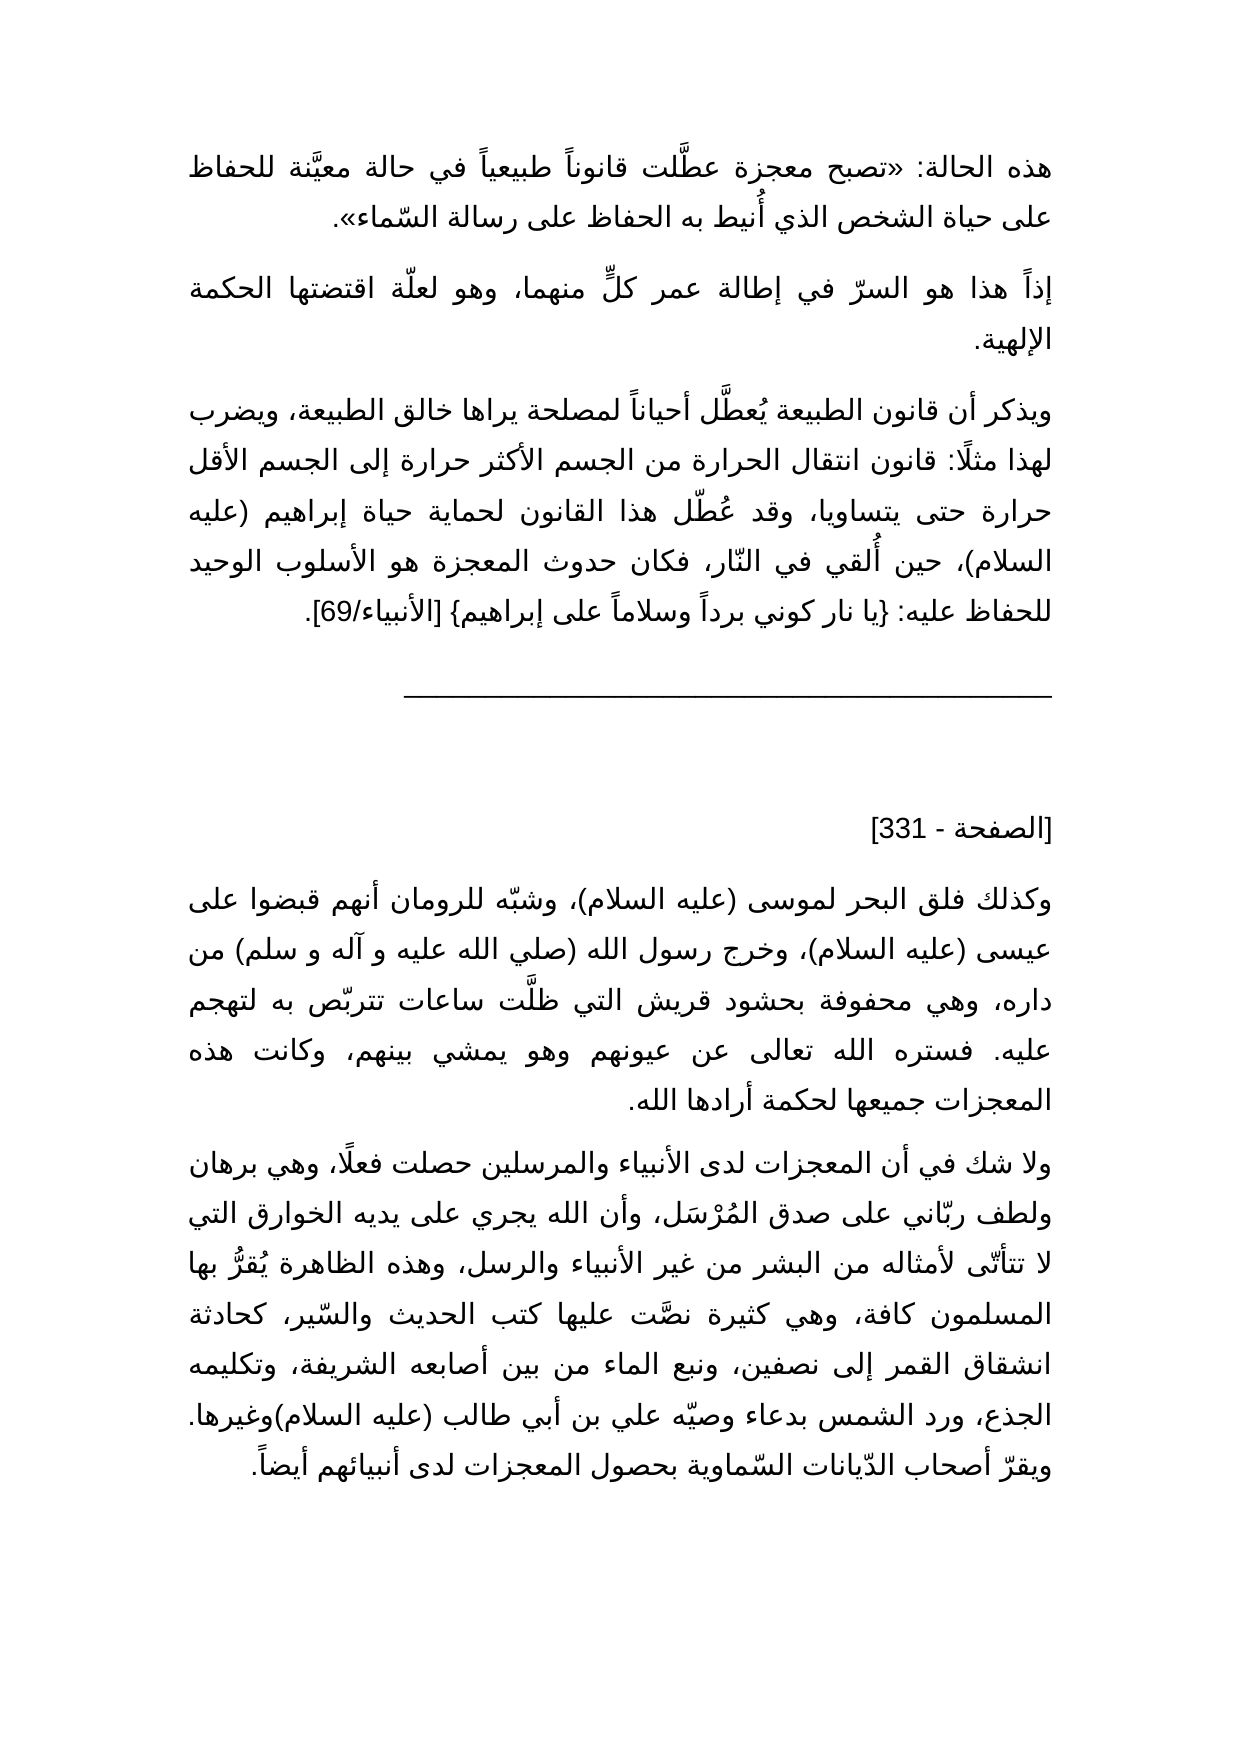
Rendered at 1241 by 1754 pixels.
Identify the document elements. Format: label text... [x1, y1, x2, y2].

text إذاً هذا هو السرّ في إطالة عمر كلٍّ منهما، وهو لعلّة اقتضتها الحكمة الإلهية. [187, 271, 1053, 355]
text ولا شك في أن المعجزات لدى الأنبياء والمرسلين حصلت فعلًا، وهي برهان ولطف ربّاني على صدق المُرْسَل، وأن الله يجري على يديه الخوارق التي لا تتأتّى لأمثاله من البشر من غير الأنبياء والرسل، وهذه الظاهرة يُقرُّ بها المسلمون كافة، وهي كثيرة نصَّت عليها كتب الحديث والسّير، كحادثة انشقاق القمر إلى نصفين، ونبع الماء من بين أصابعه الشريفة، وتكليمه الجذع، ورد الشمس بدعاء وصيّه علي بن أبي طالب (عليه السلام)وغيرها. ويقرّ أصحاب الدّيانات السّماوية بحصول المعجزات لدى أنبيائهم أيضاً. [187, 1146, 1053, 1481]
text وكذلك فلق البحر لموسى (عليه السلام)، وشبّه للرومان أنهم قبضوا على عيسى (عليه السلام)، وخرج رسول الله (صلي الله عليه و آله و سلم) من داره، وهي محفوفة بحشود قريش التي ظلَّت ساعات تتربّص به لتهجم عليه. فستره الله تعالى عن عيونهم وهو يمشي بينهم، وكانت هذه المعجزات جميعها لحكمة أرادها الله. [187, 882, 1053, 1117]
text ويذكر أن قانون الطبيعة يُعطَّل أحياناً لمصلحة يراها خالق الطبيعة، ويضرب لهذا مثلًا: قانون انتقال الحرارة من الجسم الأكثر حرارة إلى الجسم الأقل حرارة حتى يتساويا، وقد عُطّل هذا القانون لحماية حياة إبراهيم (عليه السلام)، حين أُلقي في النّار، فكان حدوث المعجزة هو الأسلوب الوحيد للحفاظ عليه: {يا نار كوني برداً وسلاماً على إبراهيم} [الأنبياء/69]. [187, 393, 1053, 628]
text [187, 150, 1053, 234]
text [الصفحة - 331] [187, 811, 1053, 844]
text ________________________________________ [187, 665, 1053, 699]
